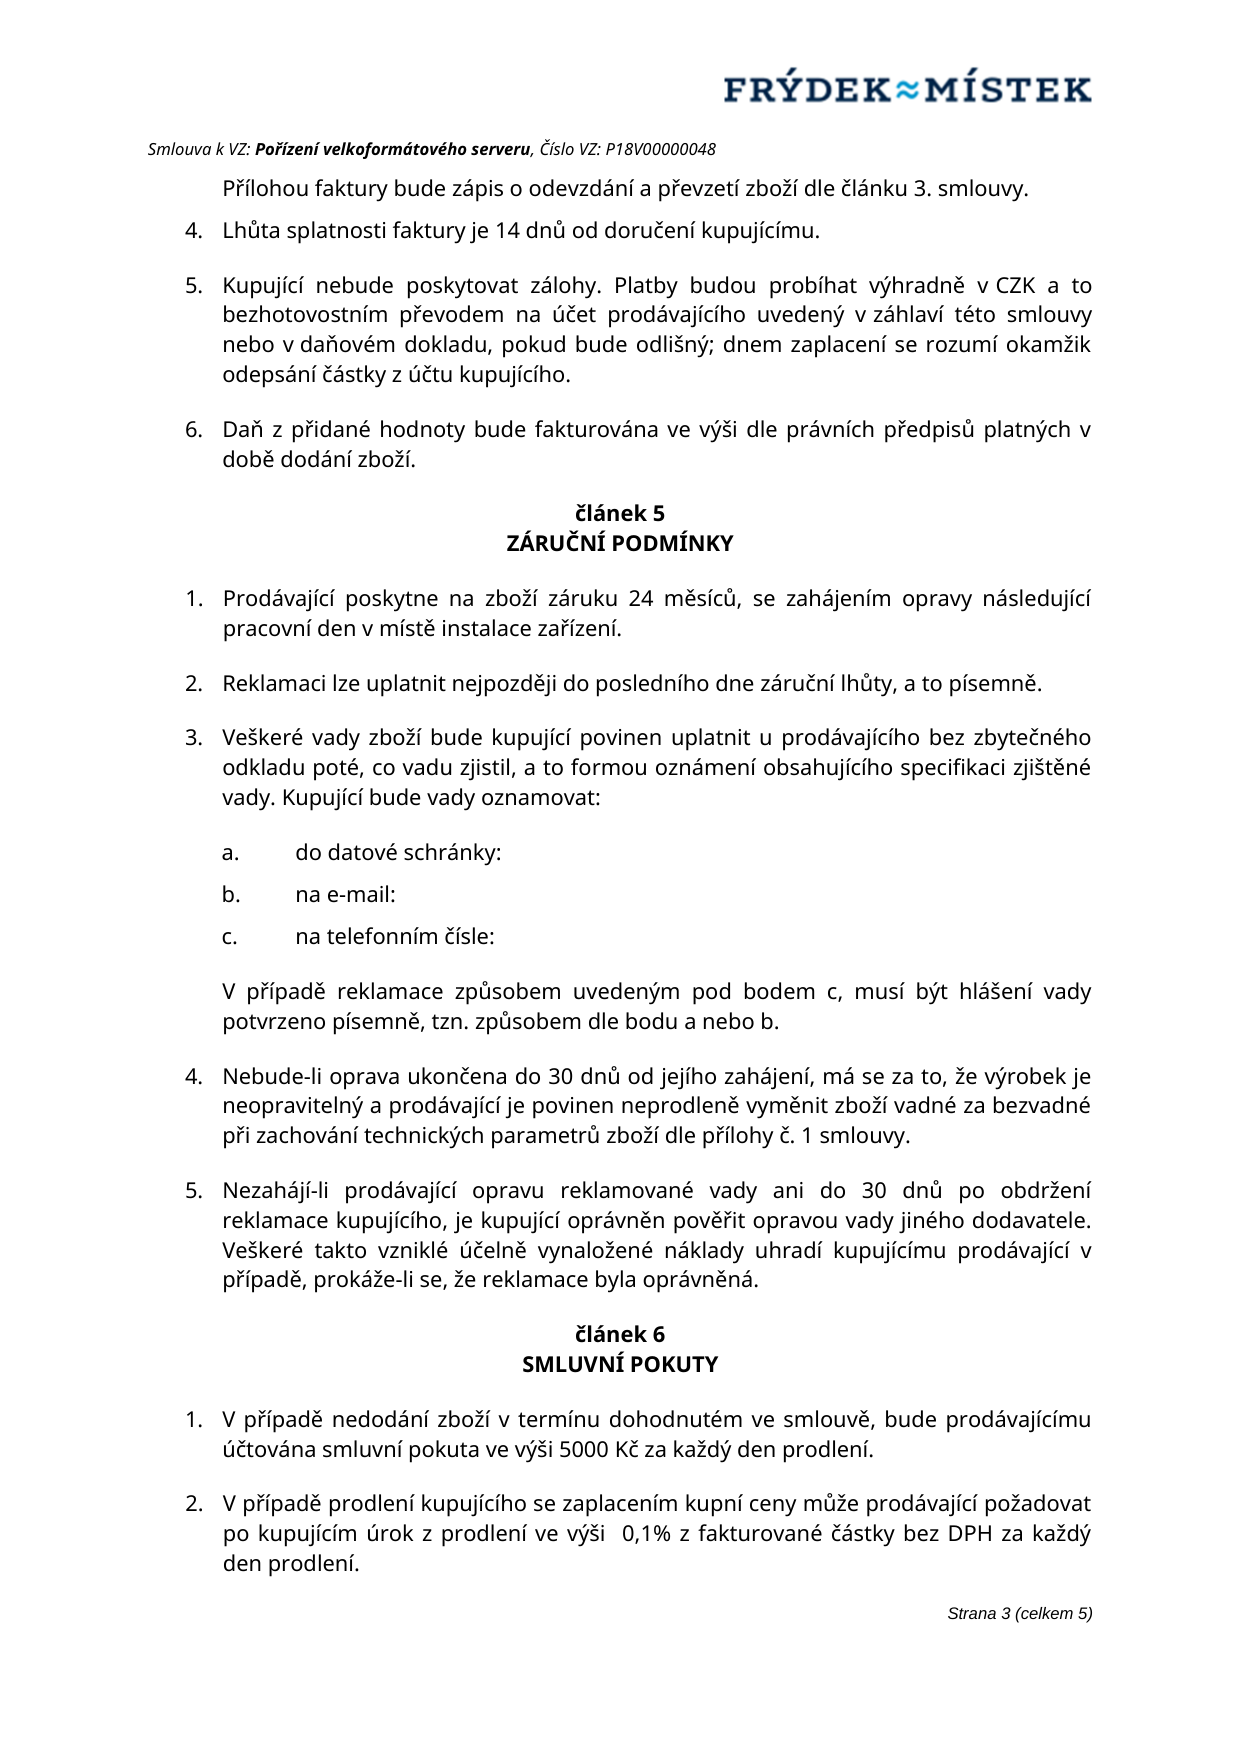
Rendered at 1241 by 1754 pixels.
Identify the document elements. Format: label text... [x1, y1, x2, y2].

list Reklamaci lze uplatnit nejpozději do posledního dne záruční lhůty, a to písemně. [185, 668, 1093, 697]
list V případě nedodání zboží v termínu dohodnutém ve smlouvě, bude prodávajícímu účtována smluvní pokuta ve výši 5000 Kč za každý den prodlení. [185, 1404, 1093, 1463]
list V případě reklamace způsobem uvedeným pod bodem c, musí být hlášení vady potvrzeno písemně, tzn. způsobem dle bodu a nebo b. [222, 976, 1093, 1036]
picture [723, 41, 1093, 138]
list Lhůta splatnosti faktury je 14 dnů od doručení kupujícímu. [185, 215, 1093, 245]
text Záruční podmínky [148, 528, 1093, 558]
text b. na e-mail: [148, 879, 1093, 909]
text Smluvní pokuty [148, 1349, 1093, 1379]
list Nebude-li oprava ukončena do 30 dnů od jejího zahájení, má se za to, že výrobek je neopravitelný a prodávající je povinen neprodleně vyměnit zboží vadné za bezvadné při zachování technických parametrů zboží dle přílohy č. 1 smlouvy. [185, 1061, 1093, 1150]
list Kupující nebude poskytovat zálohy. Platby budou probíhat výhradně v CZK a to bezhotovostním převodem na účet prodávajícího uvedený v záhlaví této smlouvy nebo v daňovém dokladu, pokud bude odlišný; dnem zaplacení se rozumí okamžik odepsání částky z účtu kupujícího. [185, 270, 1093, 389]
list Veškeré vady zboží bude kupující povinen uplatnit u prodávajícího bez zbytečného odkladu poté, co vadu zjistil, a to formou oznámení obsahujícího specifikaci zjištěné vady. Kupující bude vady oznamovat: [185, 722, 1093, 812]
text článek 5 [148, 498, 1093, 528]
list V případě prodlení kupujícího se zaplacením kupní ceny může prodávající požadovat po kupujícím úrok z prodlení ve výši 0,1% z fakturované částky bez DPH za každý den prodlení. [185, 1488, 1093, 1578]
list Nezahájí-li prodávající opravu reklamované vady ani do 30 dnů po obdržení reklamace kupujícího, je kupující oprávněn pověřit opravou vady jiného dodavatele. Veškeré takto vzniklé účelně vynaložené náklady uhradí kupujícímu prodávající v případě, prokáže-li se, že reklamace byla oprávněná. [185, 1175, 1093, 1294]
list Daň z přidané hodnoty bude fakturována ve výši dle právních předpisů platných v době dodání zboží. [185, 414, 1093, 473]
text c. na telefonním čísle: [148, 921, 1093, 951]
text a. do datové schránky: [148, 837, 1093, 867]
text článek 6 [148, 1319, 1093, 1349]
list Prodávající poskytne na zboží záruku 24 měsíců, se zahájením opravy následující pracovní den v místě instalace zařízení. [185, 583, 1093, 643]
text Přílohou faktury bude zápis o odevzdání a převzetí zboží dle článku 3. smlouvy. [222, 173, 1093, 202]
